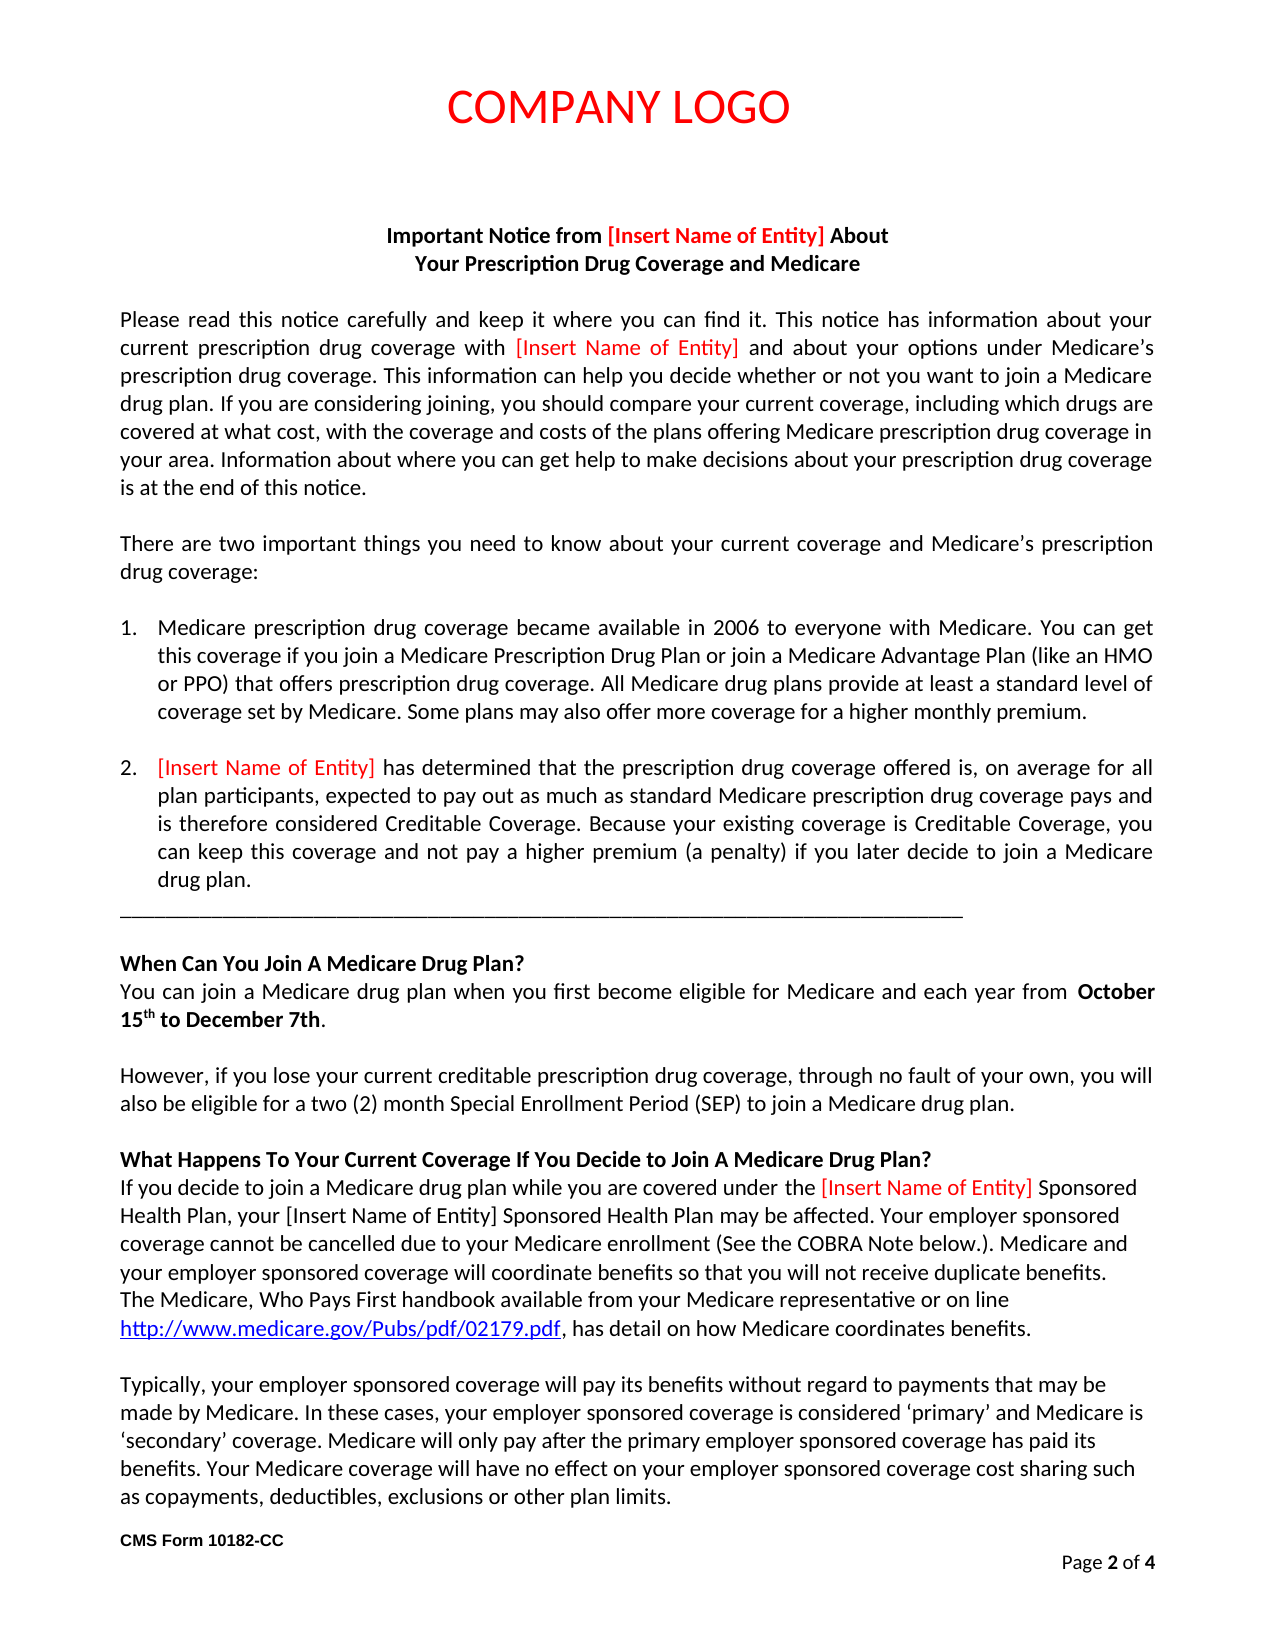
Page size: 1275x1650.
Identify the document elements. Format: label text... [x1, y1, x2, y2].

text __________________________________________________________________________ [120, 893, 1155, 921]
text Your Prescription Drug Coverage and Medicare [120, 249, 1155, 277]
text What Happens To Your Current Coverage If You Decide to Join A Medicare Drug Plan? [120, 1146, 1155, 1173]
text Important Notice from [Insert Name of Entity] About [120, 221, 1155, 249]
text Typically, your employer sponsored coverage will pay its benefits without regard to payments that may be made by Medicare. In these cases, your employer sponsored coverage is considered ‘primary’ and Medicare is ‘secondary’ coverage. Medicare will only pay after the primary employer sponsored coverage has paid its benefits. Your Medicare coverage will have no effect on your employer sponsored coverage cost sharing such as copayments, deductibles, exclusions or other plan limits. [120, 1370, 1155, 1510]
list Medicare prescription drug coverage became available in 2006 to everyone with Medicare. You can get this coverage if you join a Medicare Prescription Drug Plan or join a Medicare Advantage Plan (like an HMO or PPO) that offers prescription drug coverage. All Medicare drug plans provide at least a standard level of coverage set by Medicare. Some plans may also offer more coverage for a higher monthly premium. [120, 613, 1155, 725]
text There are two important things you need to know about your current coverage and Medicare’s prescription drug coverage: [120, 529, 1155, 585]
text When Can You Join A Medicare Drug Plan? [120, 949, 1155, 977]
text Please read this notice carefully and keep it where you can find it. This notice has information about your current prescription drug coverage with [Insert Name of Entity] and about your options under Medicare’s prescription drug coverage. This information can help you decide whether or not you want to join a Medicare drug plan. If you are considering joining, you should compare your current coverage, including which drugs are covered at what cost, with the coverage and costs of the plans offering Medicare prescription drug coverage in your area. Information about where you can get help to make decisions about your prescription drug coverage is at the end of this notice. [120, 305, 1155, 501]
list [Insert Name of Entity] has determined that the prescription drug coverage offered is, on average for all plan participants, expected to pay out as much as standard Medicare prescription drug coverage pays and is therefore considered Creditable Coverage. Because your existing coverage is Creditable Coverage, you can keep this coverage and not pay a higher premium (a penalty) if you later decide to join a Medicare drug plan. [120, 753, 1155, 893]
text However, if you lose your current creditable prescription drug coverage, through no fault of your own, you will also be eligible for a two (2) month Special Enrollment Period (SEP) to join a Medicare drug plan. [120, 1061, 1155, 1117]
text If you decide to join a Medicare drug plan while you are covered under the [Insert Name of Entity] Sponsored Health Plan, your [Insert Name of Entity] Sponsored Health Plan may be affected. Your employer sponsored coverage cannot be cancelled due to your Medicare enrollment (See the COBRA Note below.). Medicare and your employer sponsored coverage will coordinate benefits so that you will not receive duplicate benefits. [120, 1173, 1155, 1286]
text You can join a Medicare drug plan when you first become eligible for Medicare and each year from October 15th to December 7th. [120, 977, 1155, 1033]
text The Medicare, Who Pays First handbook available from your Medicare representative or on line http://www.medicare.gov/Pubs/pdf/02179.pdf, has detail on how Medicare coordinates benefits. [120, 1286, 1155, 1342]
